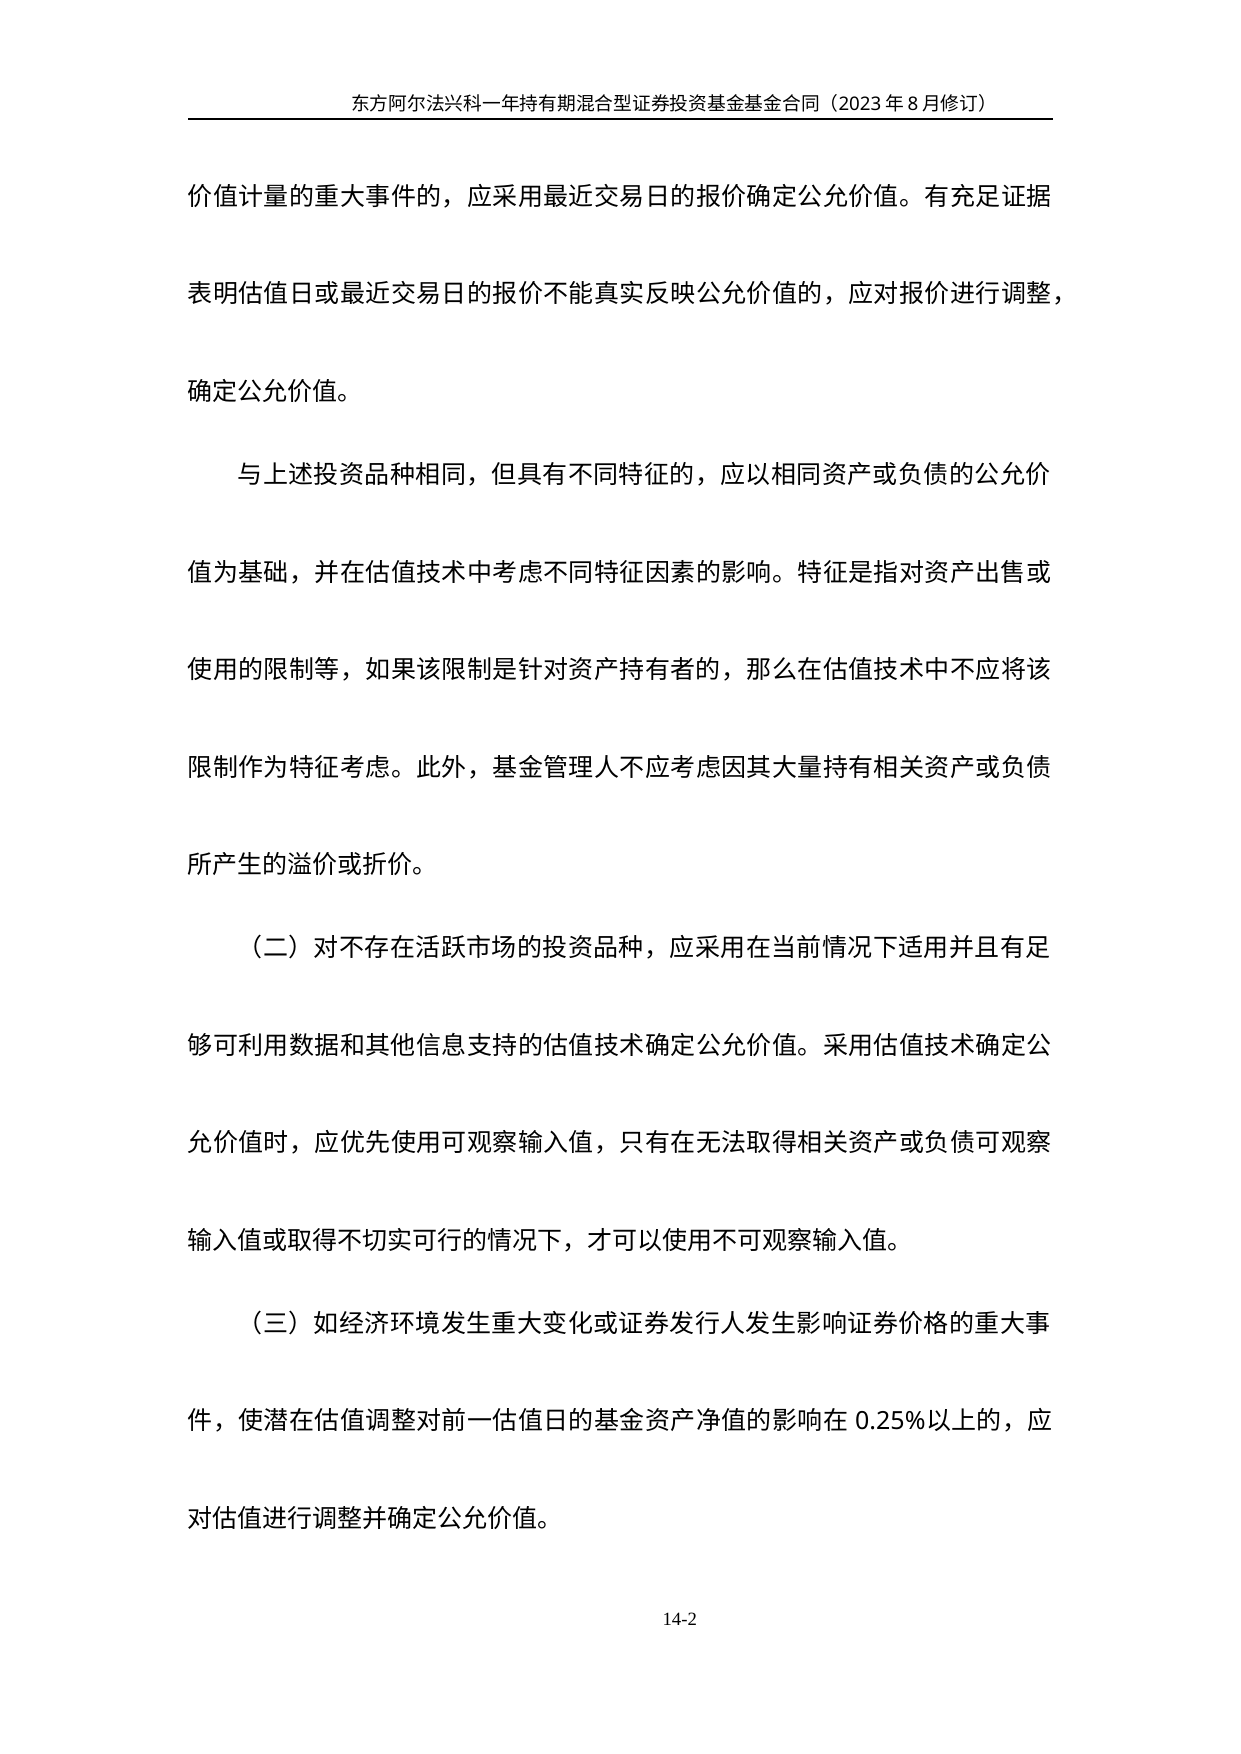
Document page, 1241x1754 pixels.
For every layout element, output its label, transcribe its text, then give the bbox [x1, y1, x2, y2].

text （二）对不存在活跃市场的投资品种，应采用在当前情况下适用并且有足够可利用数据和其他信息支持的估值技术确定公允价值。采用估值技术确定公允价值时，应优先使用可观察输入值，只有在无法取得相关资产或负债可观察输入值或取得不切实可行的情况下，才可以使用不可观察输入值。 [187, 913, 1053, 1271]
text 与上述投资品种相同，但具有不同特征的，应以相同资产或负债的公允价值为基础，并在估值技术中考虑不同特征因素的影响。特征是指对资产出售或使用的限制等，如果该限制是针对资产持有者的，那么在估值技术中不应将该限制作为特征考虑。此外，基金管理人不应考虑因其大量持有相关资产或负债所产生的溢价或折价。 [187, 440, 1053, 895]
text （三）如经济环境发生重大变化或证券发行人发生影响证券价格的重大事件，使潜在估值调整对前一估值日的基金资产净值的影响在0.25%以上的，应对估值进行调整并确定公允价值。 [187, 1289, 1053, 1549]
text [187, 162, 1053, 422]
